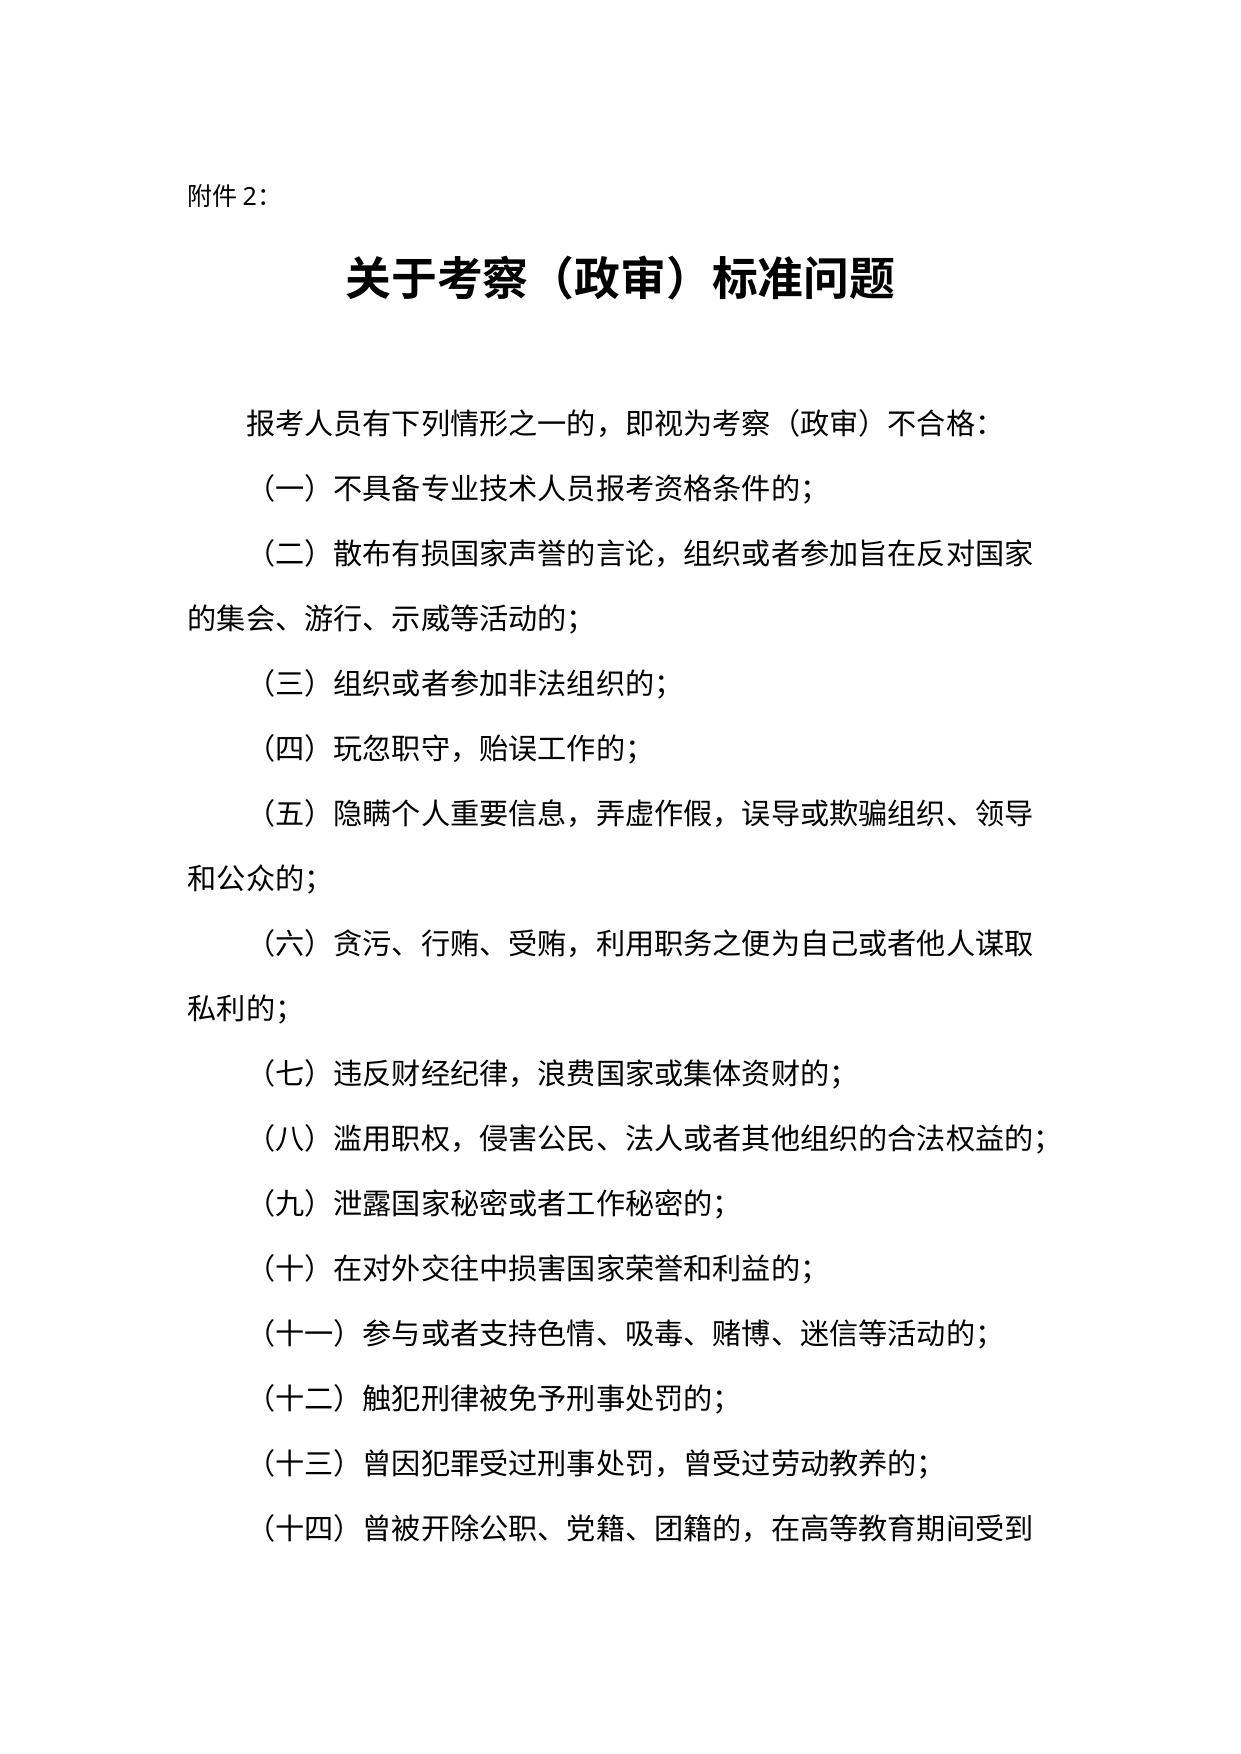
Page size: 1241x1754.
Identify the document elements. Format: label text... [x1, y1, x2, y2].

text 关于考察（政审）标准问题 [187, 227, 1053, 324]
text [187, 324, 1053, 1559]
text 附件2： [187, 162, 1053, 227]
